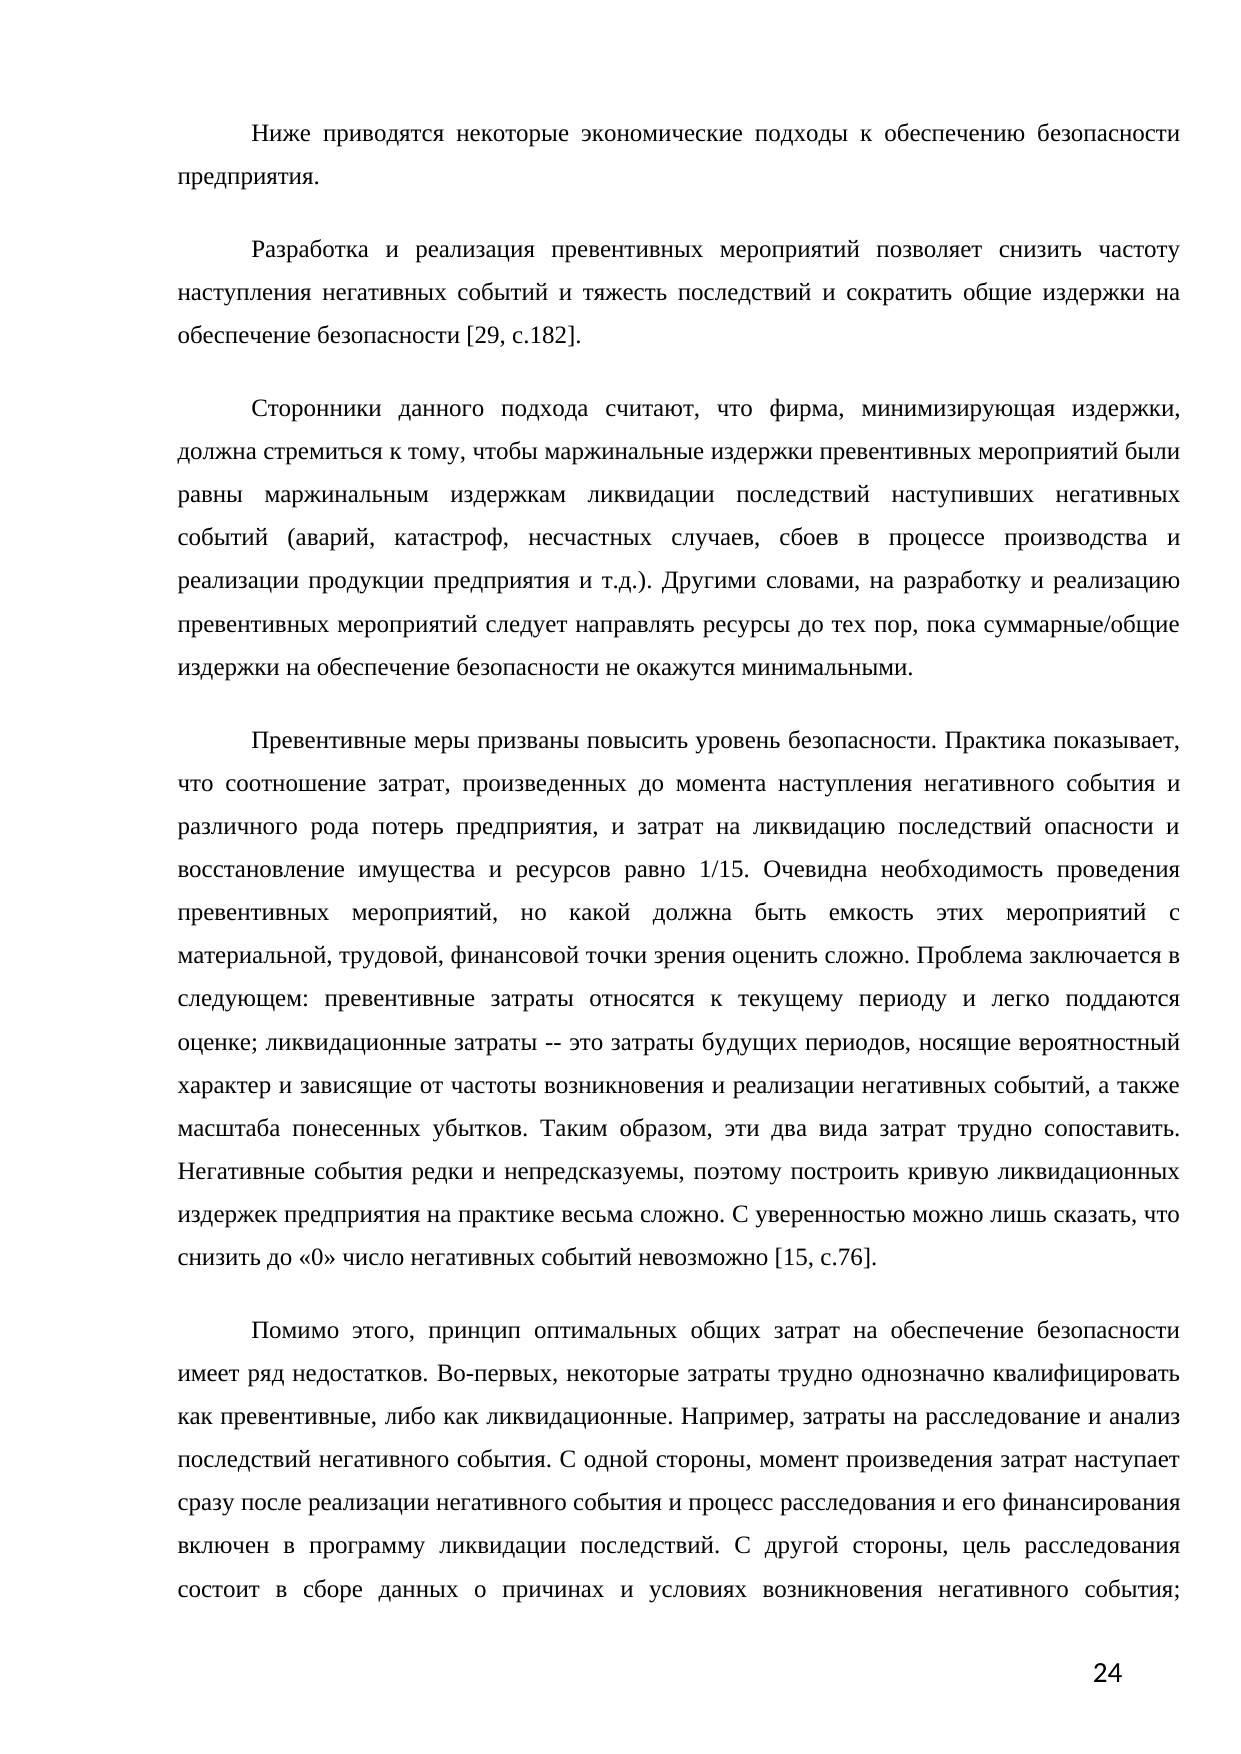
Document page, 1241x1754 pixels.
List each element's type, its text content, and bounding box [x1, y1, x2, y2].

text Ниже приводятся некоторые экономические подходы к обеспечению безопасности предприятия. [177, 118, 1181, 190]
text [177, 1315, 1181, 1602]
text Разработка и реализация превентивных мероприятий позволяет снизить частоту наступления негативных событий и тяжесть последствий и сократить общие издержки на обеспечение безопасности [29, с.182]. [177, 234, 1181, 349]
text Превентивные меры призваны повысить уровень безопасности. Практика показывает, что соотношение затрат, произведенных до момента наступления негативного события и различного рода потерь предприятия, и затрат на ликвидацию последствий опасности и восстановление имущества и ресурсов равно 1/15. Очевидна необходимость проведения превентивных мероприятий, но какой должна быть емкость этих мероприятий с материальной, трудовой, финансовой точки зрения оценить сложно. Проблема заключается в следующем: превентивные затраты относятся к текущему периоду и легко поддаются оценке; ликвидационные затраты -- это затраты будущих периодов, носящие вероятностный характер и зависящие от частоты возникновения и реализации негативных событий, а также масштаба понесенных убытков. Таким образом, эти два вида затрат трудно сопоставить. Негативные события редки и непредсказуемы, поэтому построить кривую ликвидационных издержек предприятия на практике весьма сложно. С уверенностью можно лишь сказать, что снизить до «0» число негативных событий невозможно [15, с.76]. [177, 725, 1181, 1271]
text Сторонники данного подхода считают, что фирма, минимизирующая издержки, должна стремиться к тому, чтобы маржинальные издержки превентивных мероприятий были равны маржинальным издержкам ликвидации последствий наступивших негативных событий (аварий, катастроф, несчастных случаев, сбоев в процессе производства и реализации продукции предприятия и т.д.). Другими словами, на разработку и реализацию превентивных мероприятий следует направлять ресурсы до тех пор, пока суммарные/общие издержки на обеспечение безопасности не окажутся минимальными. [177, 393, 1181, 681]
